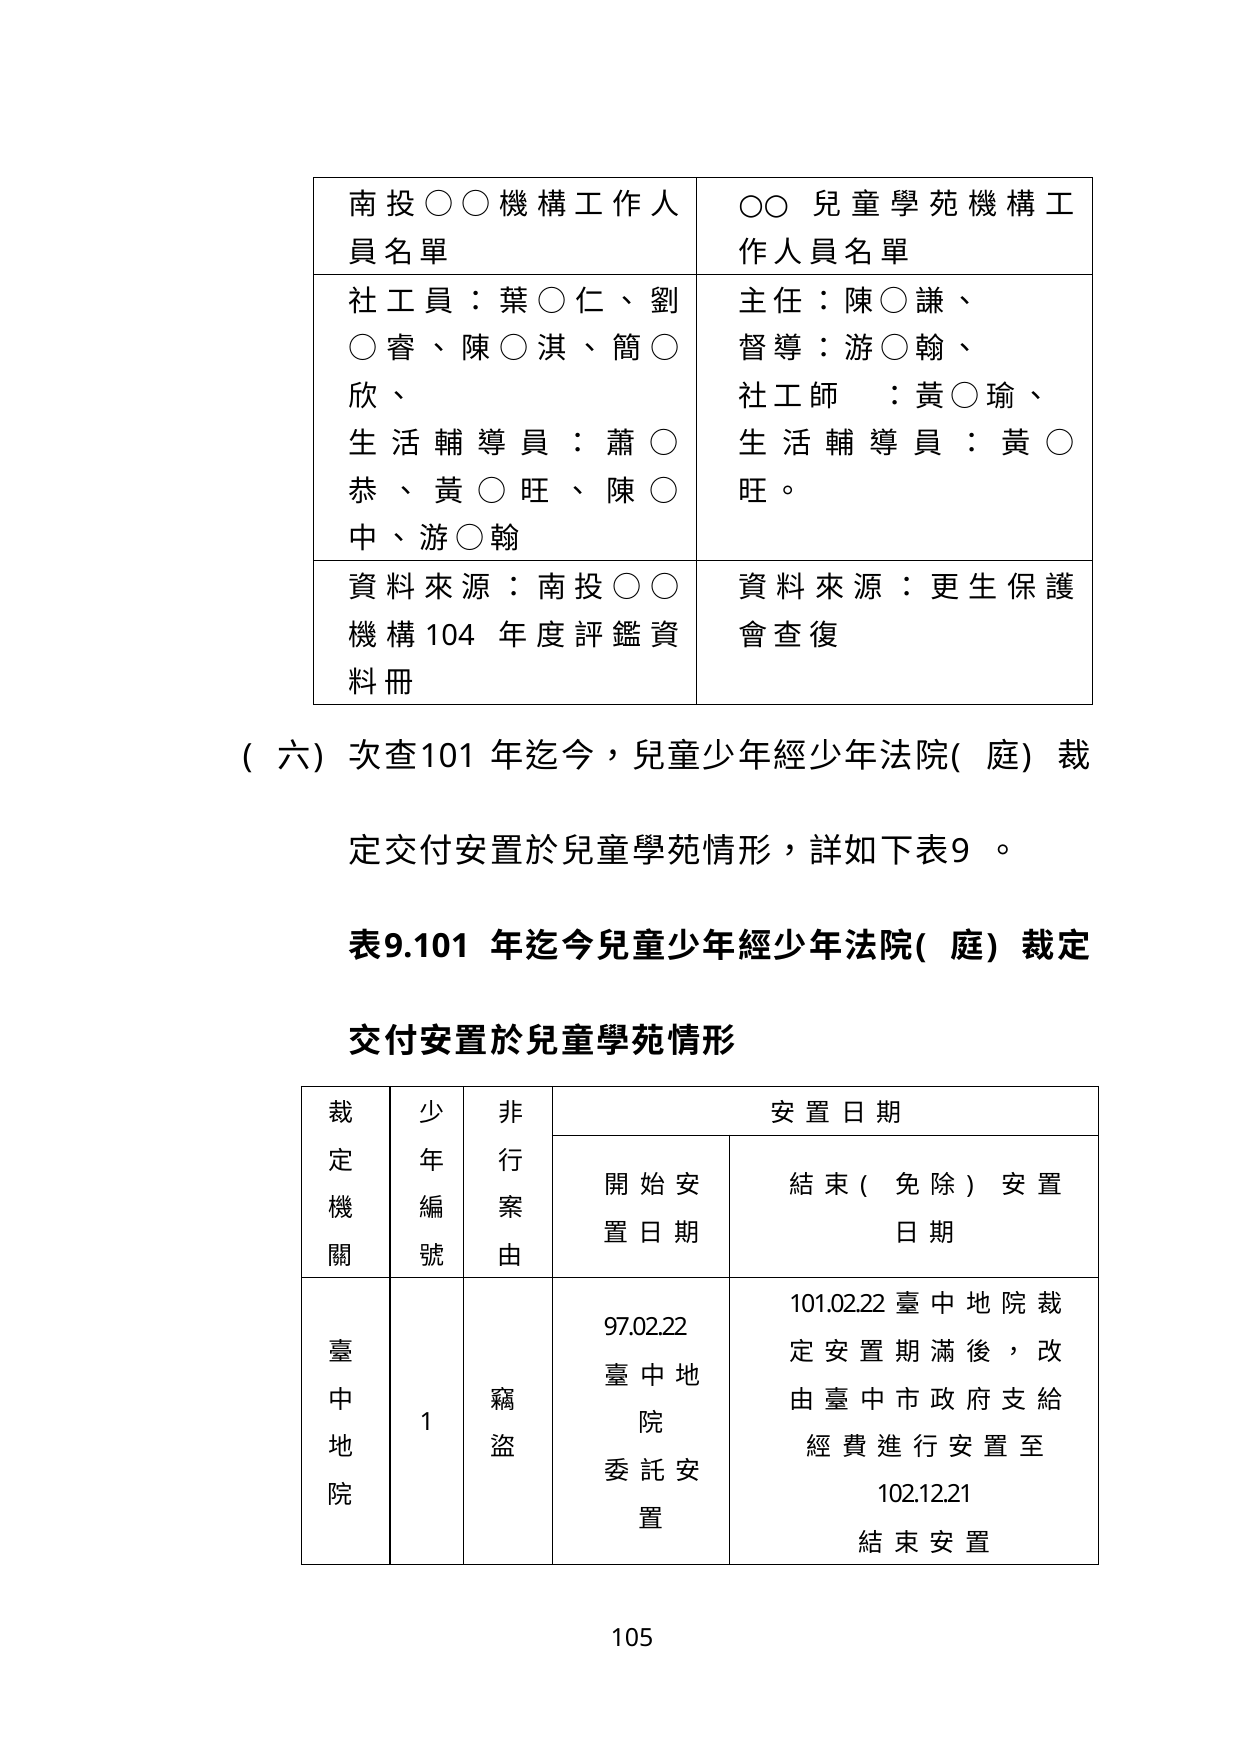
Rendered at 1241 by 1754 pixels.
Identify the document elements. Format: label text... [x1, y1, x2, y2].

table_header 安置日期 [553, 1087, 1098, 1134]
table_header 裁定機關 [302, 1087, 389, 1277]
table_cell 負責人：吳○毅、 社工員：葉○仁、劉○睿、陳○淇、簡○欣、 生活輔導員：蕭○恭、黃○旺、陳○中、游○翰 [314, 275, 696, 560]
table_cell 開始安置日期 [553, 1136, 729, 1277]
table_header 少年編號 [391, 1087, 463, 1277]
table_cell 臺中地院 [302, 1278, 389, 1564]
table_cell 結束(免除)安置日期 [730, 1136, 1098, 1277]
table_cell 資料來源：更生保護會查復 [697, 561, 1092, 704]
table_header 南投○○機構工作人員名單 [314, 178, 696, 273]
table_header 非行案由 [464, 1087, 552, 1277]
table_cell 負責人：吳○毅、 主任：陳○謙、 督導：游○翰、 社工師 ：黃○瑜、 生活輔導員：黃○旺。 [697, 275, 1092, 560]
table_header ○○兒童學苑機構工作人員名單 [697, 178, 1092, 273]
table_cell 資料來源：南投○○機構104年度評鑑資料冊 [314, 561, 696, 704]
subtitle 次查101年迄今，兒童少年經少年法院(庭)裁定交付安置於兒童學苑情形，詳如下表9。 [242, 705, 1092, 895]
subtitle 表9.101年迄今兒童少年經少年法院(庭)裁定交付安置於兒童學苑情形 [313, 895, 1092, 1086]
table_cell 1 [391, 1278, 463, 1564]
table_cell 竊盜 [464, 1278, 552, 1564]
table_cell 101.02.22臺中地院裁定安置期滿後，改由臺中市政府支給經費進行安置至102.12.21 結束安置 [730, 1278, 1098, 1564]
table_cell 97.02.22 臺中地院 委託安置 [553, 1278, 729, 1564]
